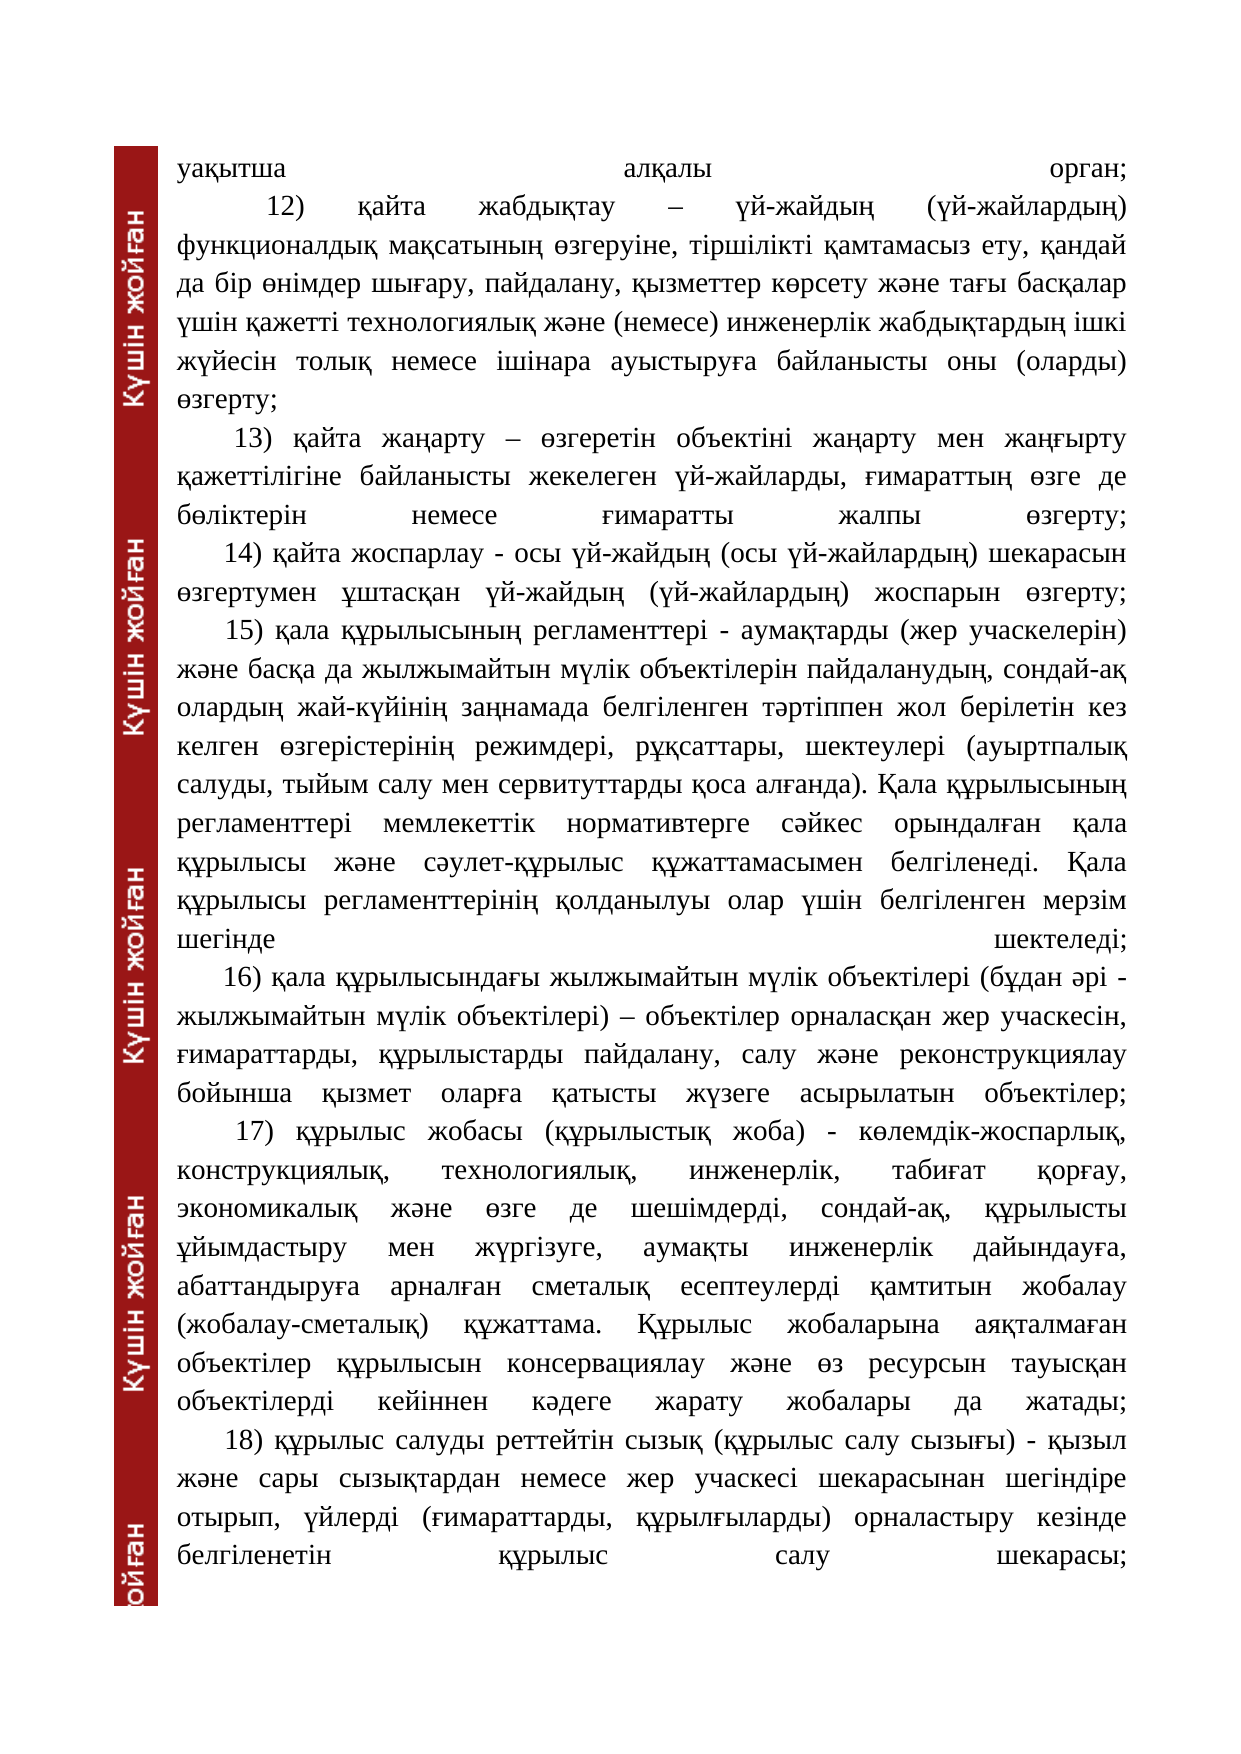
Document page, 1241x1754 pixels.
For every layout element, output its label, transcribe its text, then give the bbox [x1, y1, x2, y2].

picture [114, 146, 158, 150]
picture [114, 1571, 158, 1606]
